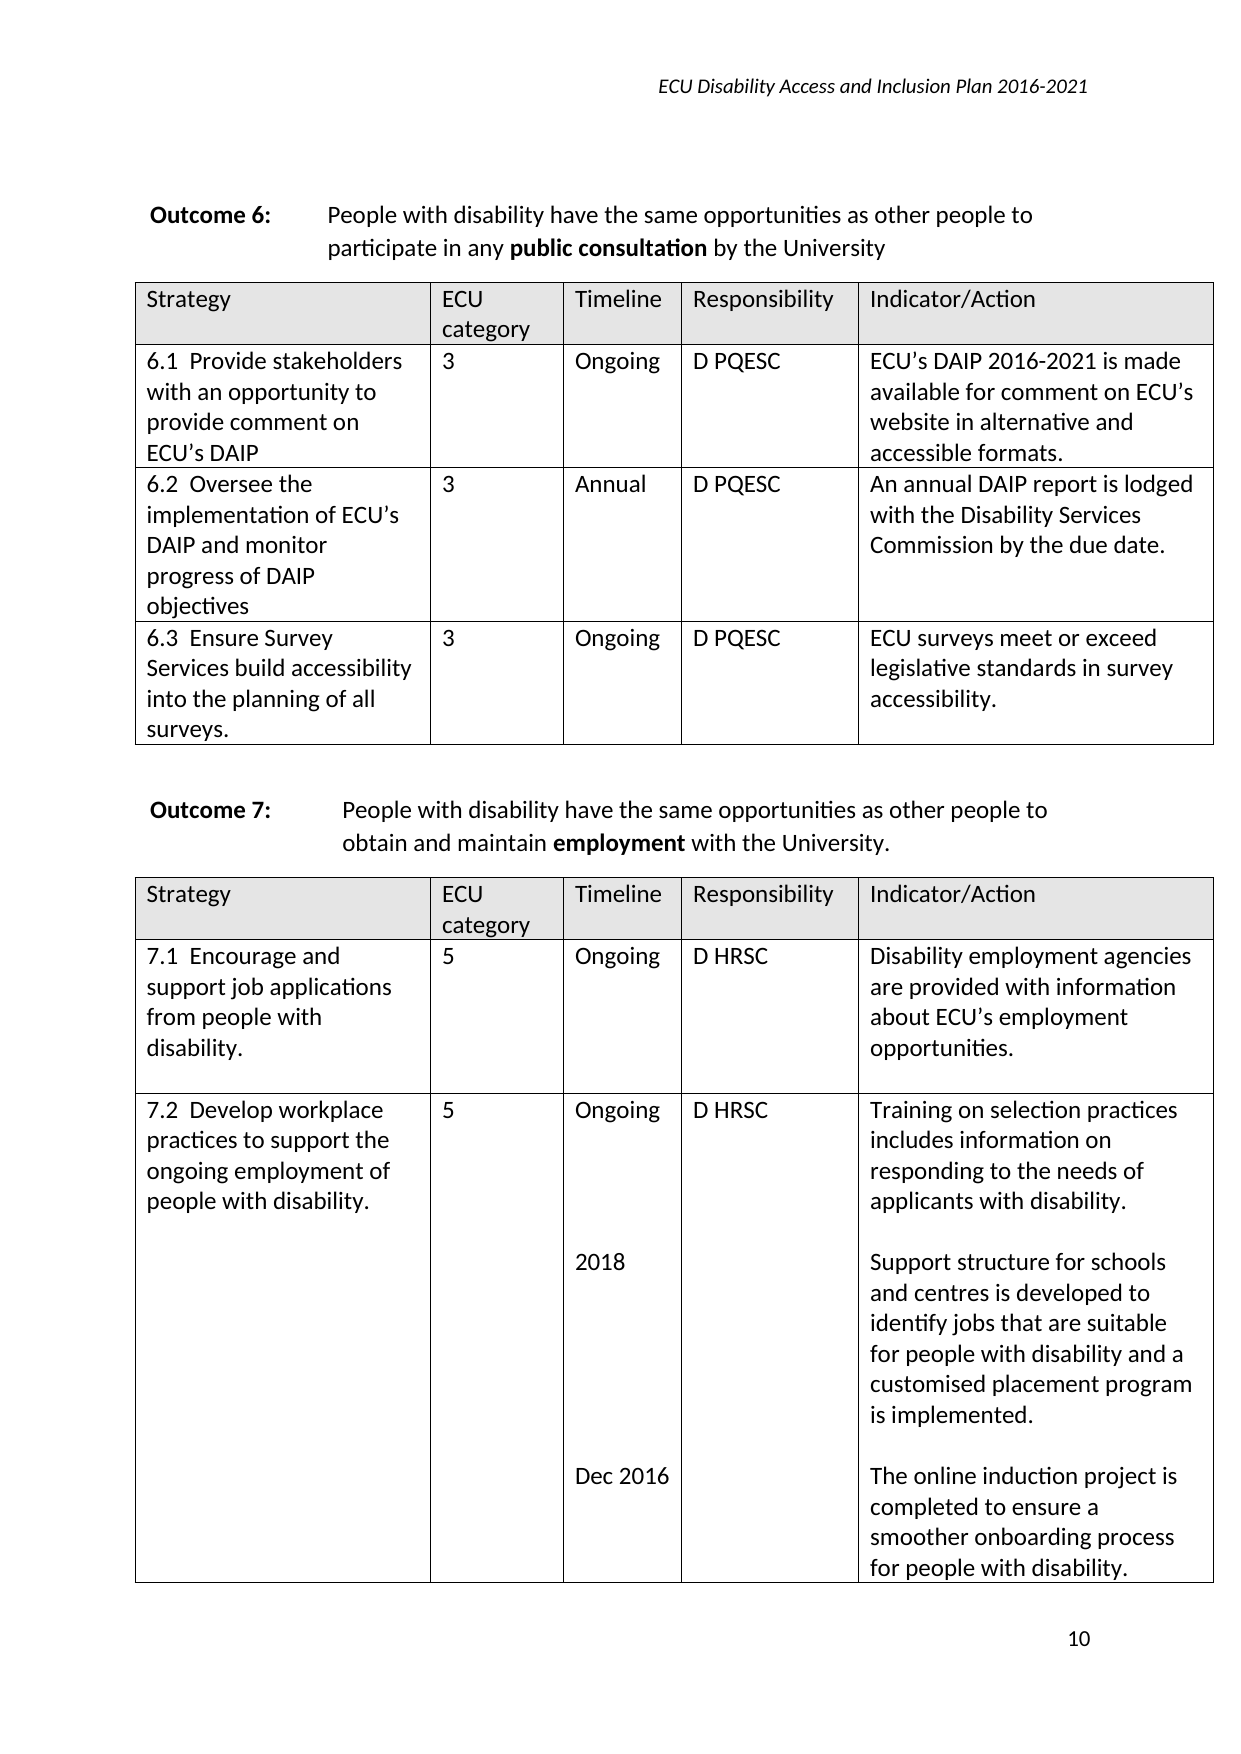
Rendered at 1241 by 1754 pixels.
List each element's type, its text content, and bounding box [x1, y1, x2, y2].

table_cell Ongoing [564, 622, 681, 744]
table_cell D HRSC [682, 1094, 858, 1582]
table_cell 7.2 Develop workplace practices to support the ongoing employment of people with disability. [136, 1094, 430, 1582]
table_cell Disability employment agencies are provided with information about ECU’s employment opportunities. [859, 940, 1213, 1093]
table_cell 5 [431, 940, 563, 1093]
table_header Timeline [564, 283, 681, 344]
table_cell 5 [431, 1094, 563, 1582]
table_cell Ongoing [564, 345, 681, 467]
table_cell 3 [431, 622, 563, 744]
table_cell Annual [564, 468, 681, 621]
table_cell An annual DAIP report is lodged with the Disability Services Commission by the due date. [859, 468, 1213, 621]
table_header ECU category [431, 878, 563, 939]
table_header ECU category [431, 283, 563, 344]
table_cell D PQESC [682, 468, 858, 621]
table_cell D PQESC [682, 345, 858, 467]
table_header Indicator/Action [859, 878, 1213, 939]
table_cell 7.1 Encourage and support job applications from people with disability. [136, 940, 430, 1093]
table_cell D PQESC [682, 622, 858, 744]
table_header Responsibility [682, 878, 858, 939]
table_cell D HRSC [682, 940, 858, 1093]
table_header Strategy [136, 283, 430, 344]
table_header Strategy [136, 878, 430, 939]
table_cell Ongoing [564, 940, 681, 1093]
text Outcome 6: People with disability have the same opportunities as other people to participate in any public consultation by the University [150, 199, 1090, 263]
table_cell Training on selection practices includes information on responding to the needs of applicants with disability. Support structure for schools and centres is developed to identify jobs that are suitable for people with disability and a customised placement program is implemented. The online induction project is completed to ensure a smoother onboarding process for people with disability. [859, 1094, 1213, 1582]
table_cell 3 [431, 468, 563, 621]
table_cell 6.3 Ensure Survey Services build accessibility into the planning of all surveys. [136, 622, 430, 744]
table_header Timeline [564, 878, 681, 939]
table_cell 6.1 Provide stakeholders with an opportunity to provide comment on ECU’s DAIP [136, 345, 430, 467]
table_cell 3 [431, 345, 563, 467]
table_header Indicator/Action [859, 283, 1213, 344]
table_cell ECU surveys meet or exceed legislative standards in survey accessibility. [859, 622, 1213, 744]
table_cell ECU’s DAIP 2016-2021 is made available for comment on ECU’s website in alternative and accessible formats. [859, 345, 1213, 467]
text Outcome 7: People with disability have the same opportunities as other people to obtain and maintain employment with the University. [150, 795, 1090, 858]
table_cell Ongoing 2018 Dec 2016 [564, 1094, 681, 1582]
table_header Responsibility [682, 283, 858, 344]
table_cell 6.2 Oversee the implementation of ECU’s DAIP and monitor progress of DAIP objectives [136, 468, 430, 621]
